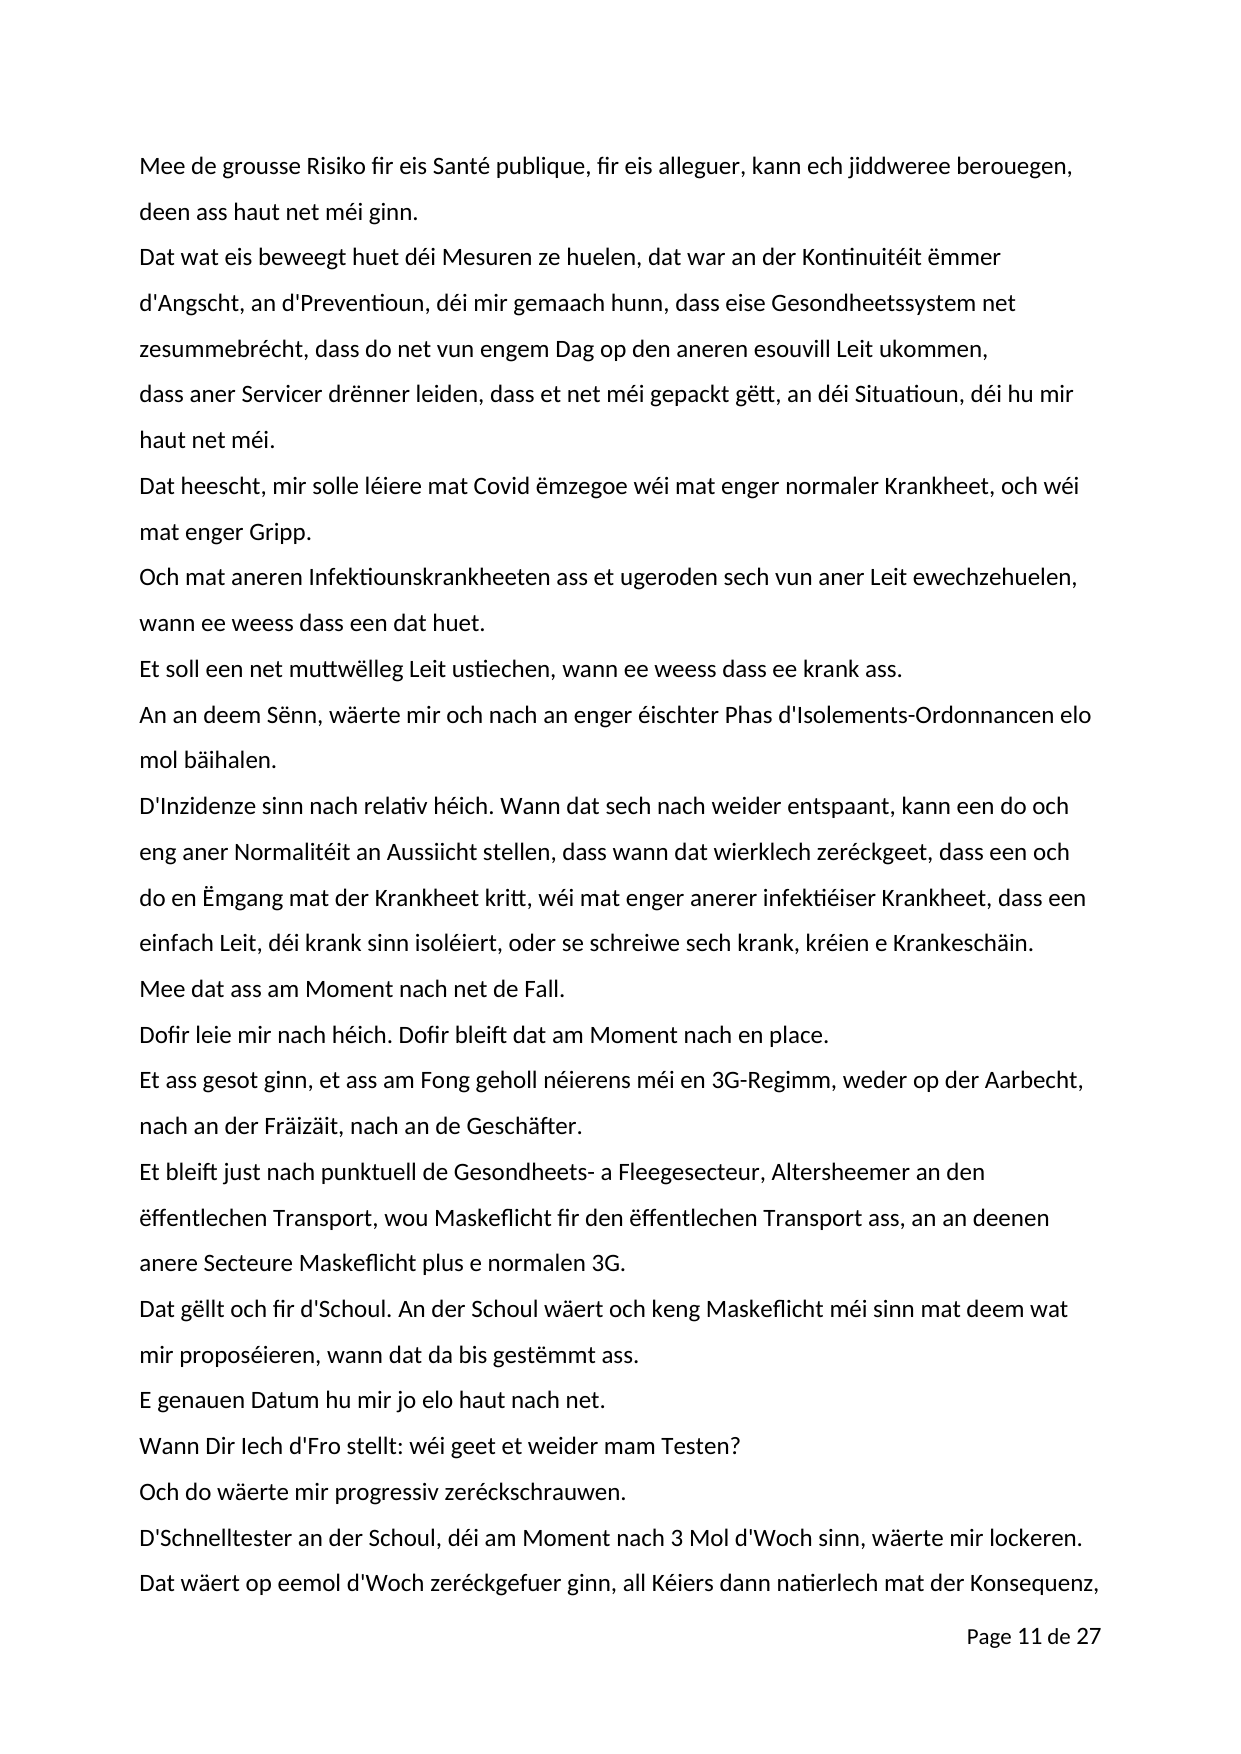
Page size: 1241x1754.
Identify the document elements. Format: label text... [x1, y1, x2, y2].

text dass aner Servicer drënner leiden, dass et net méi gepackt gëtt, an déi Situatioun, déi hu mir haut net méi. [139, 379, 1101, 455]
text Mee dat ass am Moment nach net de Fall. [139, 973, 1101, 1004]
text An an deem Sënn, wäerte mir och nach an enger éischter Phas d'Isolements-Ordonnancen elo mol bäihalen. [139, 699, 1101, 775]
text Dofir leie mir nach héich. Dofir bleift dat am Moment nach en place. [139, 1019, 1101, 1049]
text Dat wäert op eemol d'Woch zeréckgefuer ginn, all Kéiers dann natierlech mat der Konsequenz, [139, 1568, 1101, 1598]
text Dat gëllt och fir d'Schoul. An der Schoul wäert och keng Maskeflicht méi sinn mat deem wat mir proposéieren, wann dat da bis gestëmmt ass. [139, 1293, 1101, 1369]
text Och mat aneren Infektiounskrankheeten ass et ugeroden sech vun aner Leit ewechzehuelen, wann ee weess dass een dat huet. [139, 562, 1101, 638]
text Et soll een net muttwëlleg Leit ustiechen, wann ee weess dass ee krank ass. [139, 653, 1101, 683]
text Dat heescht, mir solle léiere mat Covid ëmzegoe wéi mat enger normaler Krankheet, och wéi mat enger Gripp. [139, 470, 1101, 546]
text Wann Dir Iech d'Fro stellt: wéi geet et weider mam Testen? [139, 1430, 1101, 1461]
text Och do wäerte mir progressiv zeréckschrauwen. [139, 1476, 1101, 1507]
text Mee de grousse Risiko fir eis Santé publique, fir eis alleguer, kann ech jiddweree berouegen, deen ass haut net méi ginn. [139, 150, 1101, 226]
text Et ass gesot ginn, et ass am Fong geholl néierens méi en 3G-Regimm, weder op der Aarbecht, nach an der Fräizäit, nach an de Geschäfter. [139, 1064, 1101, 1141]
text Et bleift just nach punktuell de Gesondheets- a Fleegesecteur, Altersheemer an den ëffentlechen Transport, wou Maskeflicht fir den ëffentlechen Transport ass, an an deenen anere Secteure Maskeflicht plus e normalen 3G. [139, 1156, 1101, 1278]
text D'Inzidenze sinn nach relativ héich. Wann dat sech nach weider entspaant, kann een do och eng aner Normalitéit an Aussiicht stellen, dass wann dat wierklech zeréckgeet, dass een och do en Ëmgang mat der Krankheet kritt, wéi mat enger anerer infektiéiser Krankheet, dass een einfach Leit, déi krank sinn isoléiert, oder se schreiwe sech krank, kréien e Krankeschäin. [139, 790, 1101, 958]
text E genauen Datum hu mir jo elo haut nach net. [139, 1385, 1101, 1415]
text Dat wat eis beweegt huet déi Mesuren ze huelen, dat war an der Kontinuitéit ëmmer d'Angscht, an d'Preventioun, déi mir gemaach hunn, dass eise Gesondheetssystem net zesummebrécht, dass do net vun engem Dag op den aneren esouvill Leit ukommen, [139, 241, 1101, 363]
text D'Schnelltester an der Schoul, déi am Moment nach 3 Mol d'Woch sinn, wäerte mir lockeren. [139, 1522, 1101, 1552]
